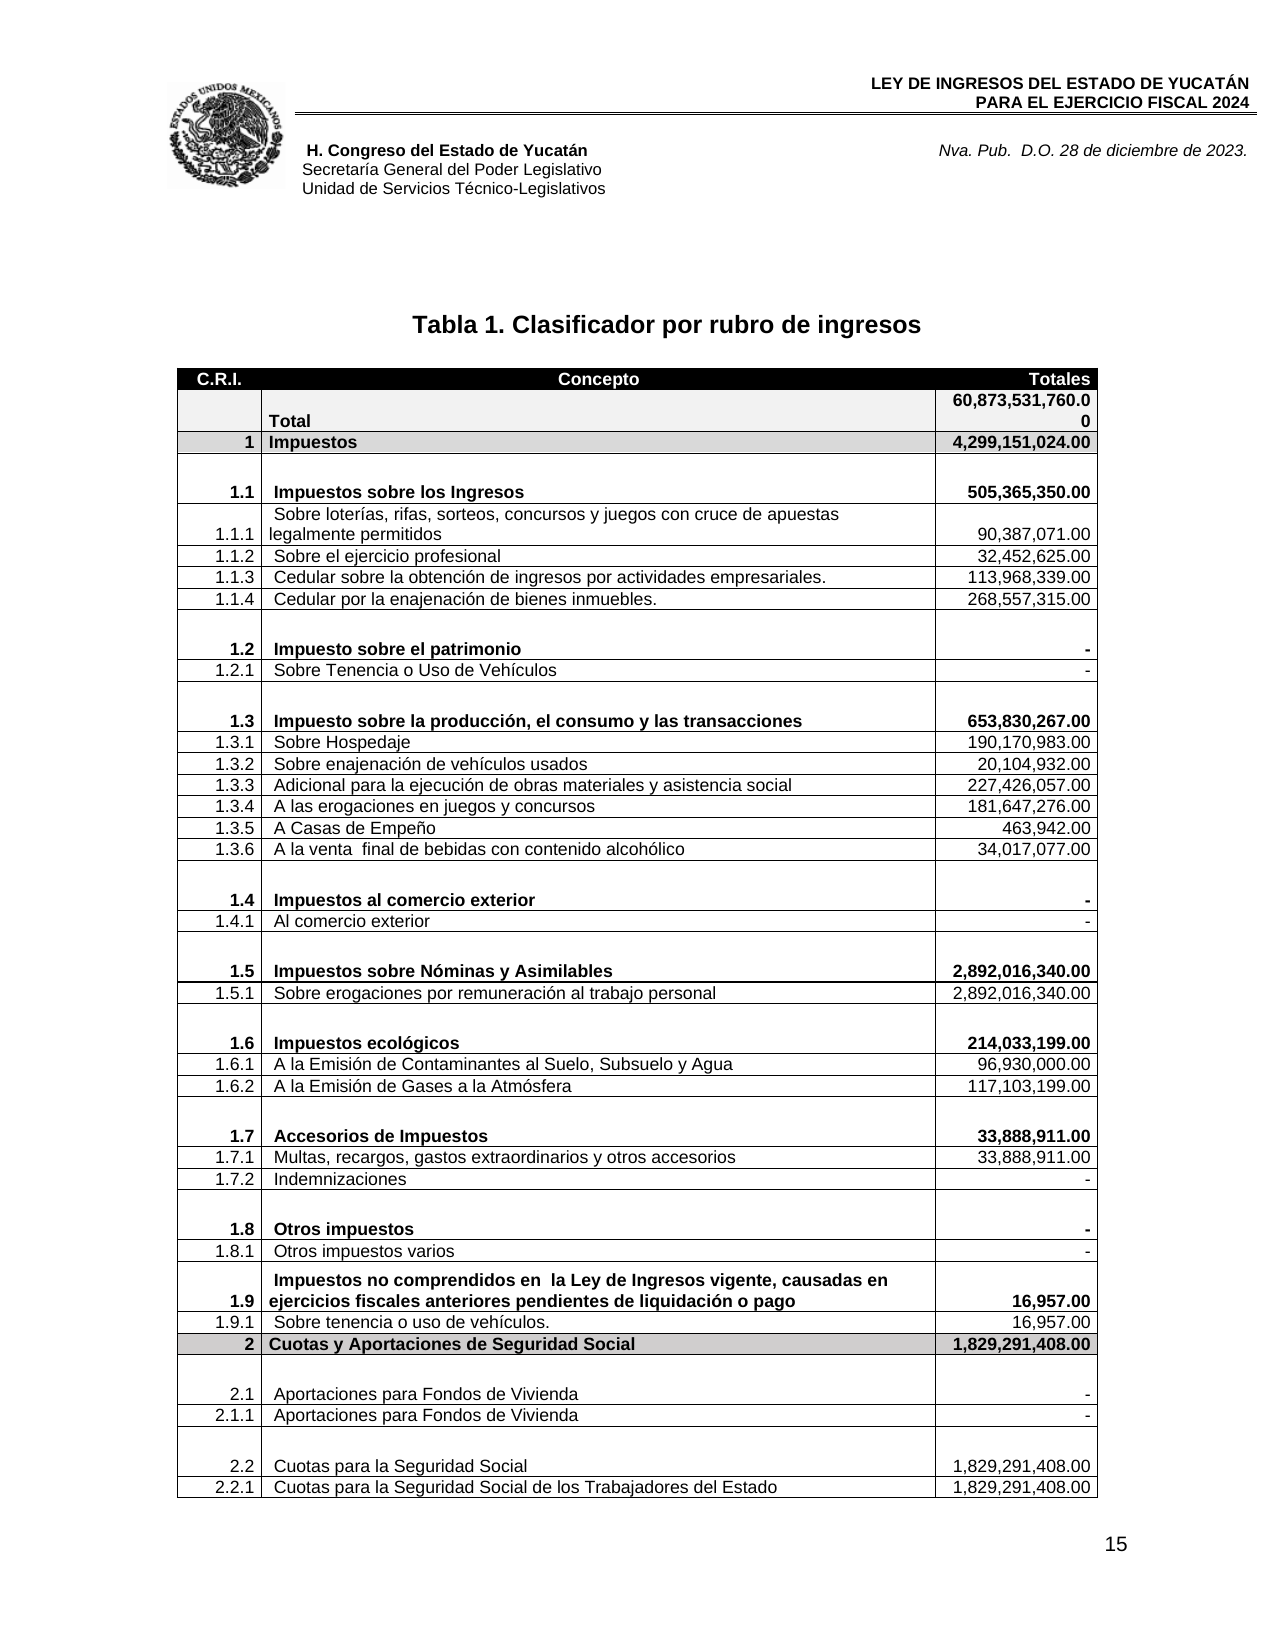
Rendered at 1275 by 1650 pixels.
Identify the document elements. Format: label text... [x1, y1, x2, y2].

table_cell 16,957.00 [936, 1262, 1097, 1311]
table_cell Multas, recargos, gastos extraordinarios y otros accesorios [262, 1147, 935, 1168]
table_cell 96,930,000.00 [936, 1054, 1097, 1074]
table_cell Sobre enajenación de vehículos usados [262, 753, 935, 774]
table_cell 2.1.1 [178, 1405, 261, 1426]
table_cell 227,426,057.00 [936, 775, 1097, 795]
table_cell 16,957.00 [936, 1312, 1097, 1332]
table_cell Accesorios de Impuestos [262, 1097, 935, 1146]
table_cell 1.7.1 [178, 1147, 261, 1168]
table_cell 1,829,291,408.00 [936, 1477, 1097, 1497]
table_cell - [936, 660, 1097, 681]
table_cell A la venta final de bebidas con contenido alcohólico [262, 839, 935, 859]
table_cell Aportaciones para Fondos de Vivienda [262, 1405, 935, 1426]
table_cell - [936, 861, 1097, 910]
table_cell 181,647,276.00 [936, 796, 1097, 817]
table_cell - [936, 1169, 1097, 1189]
table_cell 32,452,625.00 [936, 546, 1097, 566]
table_cell 1,829,291,408.00 [936, 1427, 1097, 1476]
table_cell Sobre tenencia o uso de vehículos. [262, 1312, 935, 1332]
table_cell A Casas de Empeño [262, 818, 935, 838]
table_cell 2,892,016,340.00 [936, 932, 1097, 981]
table_cell Otros impuestos varios [262, 1240, 935, 1261]
text Tabla 1. Clasificador por rubro de ingresos [207, 310, 1127, 338]
table_cell - [936, 1405, 1097, 1426]
table_cell 34,017,077.00 [936, 839, 1097, 859]
table_cell - [936, 610, 1097, 659]
table_cell 4,299,151,024.00 [936, 432, 1097, 452]
table_cell 1.3.3 [178, 775, 261, 795]
table_cell Impuesto sobre el patrimonio [262, 610, 935, 659]
table_cell 33,888,911.00 [936, 1147, 1097, 1168]
table_cell 1.9 [178, 1262, 261, 1311]
table_cell 268,557,315.00 [936, 589, 1097, 609]
table_cell Cedular por la enajenación de bienes inmuebles. [262, 589, 935, 609]
table_cell Cedular sobre la obtención de ingresos por actividades empresariales. [262, 567, 935, 587]
table_cell 117,103,199.00 [936, 1076, 1097, 1096]
table_cell 1.9.1 [178, 1312, 261, 1332]
table_cell Impuestos sobre los Ingresos [262, 454, 935, 503]
table_cell 90,387,071.00 [936, 504, 1097, 544]
table_cell 1.7 [178, 1097, 261, 1146]
table_cell 2 [178, 1334, 261, 1354]
table_cell 1.3.1 [178, 732, 261, 752]
table_header Concepto [262, 369, 935, 389]
table_cell 1.1.2 [178, 546, 261, 566]
table_cell 1.3 [178, 682, 261, 731]
table_cell 1.1.4 [178, 589, 261, 609]
table_cell Sobre erogaciones por remuneración al trabajo personal [262, 983, 935, 1003]
table_cell Cuotas y Aportaciones de Seguridad Social [262, 1334, 935, 1354]
table_cell 1.6.1 [178, 1054, 261, 1074]
table_cell Impuestos [262, 432, 935, 452]
table_cell 2.2.1 [178, 1477, 261, 1497]
table_header C.R.I. [178, 369, 261, 389]
table_cell 1.1.1 [178, 504, 261, 544]
table_cell Total [262, 390, 935, 431]
table_cell Impuestos al comercio exterior [262, 861, 935, 910]
table_cell Sobre Hospedaje [262, 732, 935, 752]
table_cell Adicional para la ejecución de obras materiales y asistencia social [262, 775, 935, 795]
table_cell 1.1 [178, 454, 261, 503]
table_cell Sobre loterías, rifas, sorteos, concursos y juegos con cruce de apuestas legalmente permitidos [262, 504, 935, 544]
table_cell 1.3.2 [178, 753, 261, 774]
table_cell 1.7.2 [178, 1169, 261, 1189]
table_cell Cuotas para la Seguridad Social de los Trabajadores del Estado [262, 1477, 935, 1497]
table_cell A la Emisión de Contaminantes al Suelo, Subsuelo y Agua [262, 1054, 935, 1074]
table_cell - [936, 1190, 1097, 1239]
table_cell - [936, 911, 1097, 931]
table_cell - [936, 1355, 1097, 1404]
table_cell 1.4 [178, 861, 261, 910]
table_cell 653,830,267.00 [936, 682, 1097, 731]
table_cell 33,888,911.00 [936, 1097, 1097, 1146]
table_cell A la Emisión de Gases a la Atmósfera [262, 1076, 935, 1096]
table_cell 463,942.00 [936, 818, 1097, 838]
table_cell Sobre Tenencia o Uso de Vehículos [262, 660, 935, 681]
table_cell 1.2 [178, 610, 261, 659]
table_cell 1.5.1 [178, 983, 261, 1003]
table_cell 60,873,531,760.00 [936, 390, 1097, 431]
table_cell Indemnizaciones [262, 1169, 935, 1189]
table_cell 1.1.3 [178, 567, 261, 587]
table_cell Impuestos no comprendidos en la Ley de Ingresos vigente, causadas en ejercicios fiscales anteriores pendientes de liquidación o pago [262, 1262, 935, 1311]
table_cell Al comercio exterior [262, 911, 935, 931]
table_cell Cuotas para la Seguridad Social [262, 1427, 935, 1476]
table_cell [178, 390, 261, 431]
table_cell Impuestos sobre Nóminas y Asimilables [262, 932, 935, 981]
table_cell 505,365,350.00 [936, 454, 1097, 503]
table_cell 1.5 [178, 932, 261, 981]
table_cell 1.3.4 [178, 796, 261, 817]
table_cell 214,033,199.00 [936, 1004, 1097, 1053]
table_cell 20,104,932.00 [936, 753, 1097, 774]
table_cell 1.8.1 [178, 1240, 261, 1261]
table_cell 1.2.1 [178, 660, 261, 681]
table_cell 1.6.2 [178, 1076, 261, 1096]
table_cell 113,968,339.00 [936, 567, 1097, 587]
table_cell 1.3.6 [178, 839, 261, 859]
table_cell 2.2 [178, 1427, 261, 1476]
table_cell 190,170,983.00 [936, 732, 1097, 752]
table_cell - [936, 1240, 1097, 1261]
table_cell 1,829,291,408.00 [936, 1334, 1097, 1354]
table_cell 1.8 [178, 1190, 261, 1239]
table_header Totales [936, 369, 1097, 389]
table_cell 1.6 [178, 1004, 261, 1053]
table_cell Otros impuestos [262, 1190, 935, 1239]
table_cell 2.1 [178, 1355, 261, 1404]
table_cell Sobre el ejercicio profesional [262, 546, 935, 566]
table_cell 1 [178, 432, 261, 452]
table_cell 2,892,016,340.00 [936, 983, 1097, 1003]
table_cell Impuesto sobre la producción, el consumo y las transacciones [262, 682, 935, 731]
table_cell 1.3.5 [178, 818, 261, 838]
table_cell A las erogaciones en juegos y concursos [262, 796, 935, 817]
table_cell 1.4.1 [178, 911, 261, 931]
table_cell Impuestos ecológicos [262, 1004, 935, 1053]
table_cell Aportaciones para Fondos de Vivienda [262, 1355, 935, 1404]
